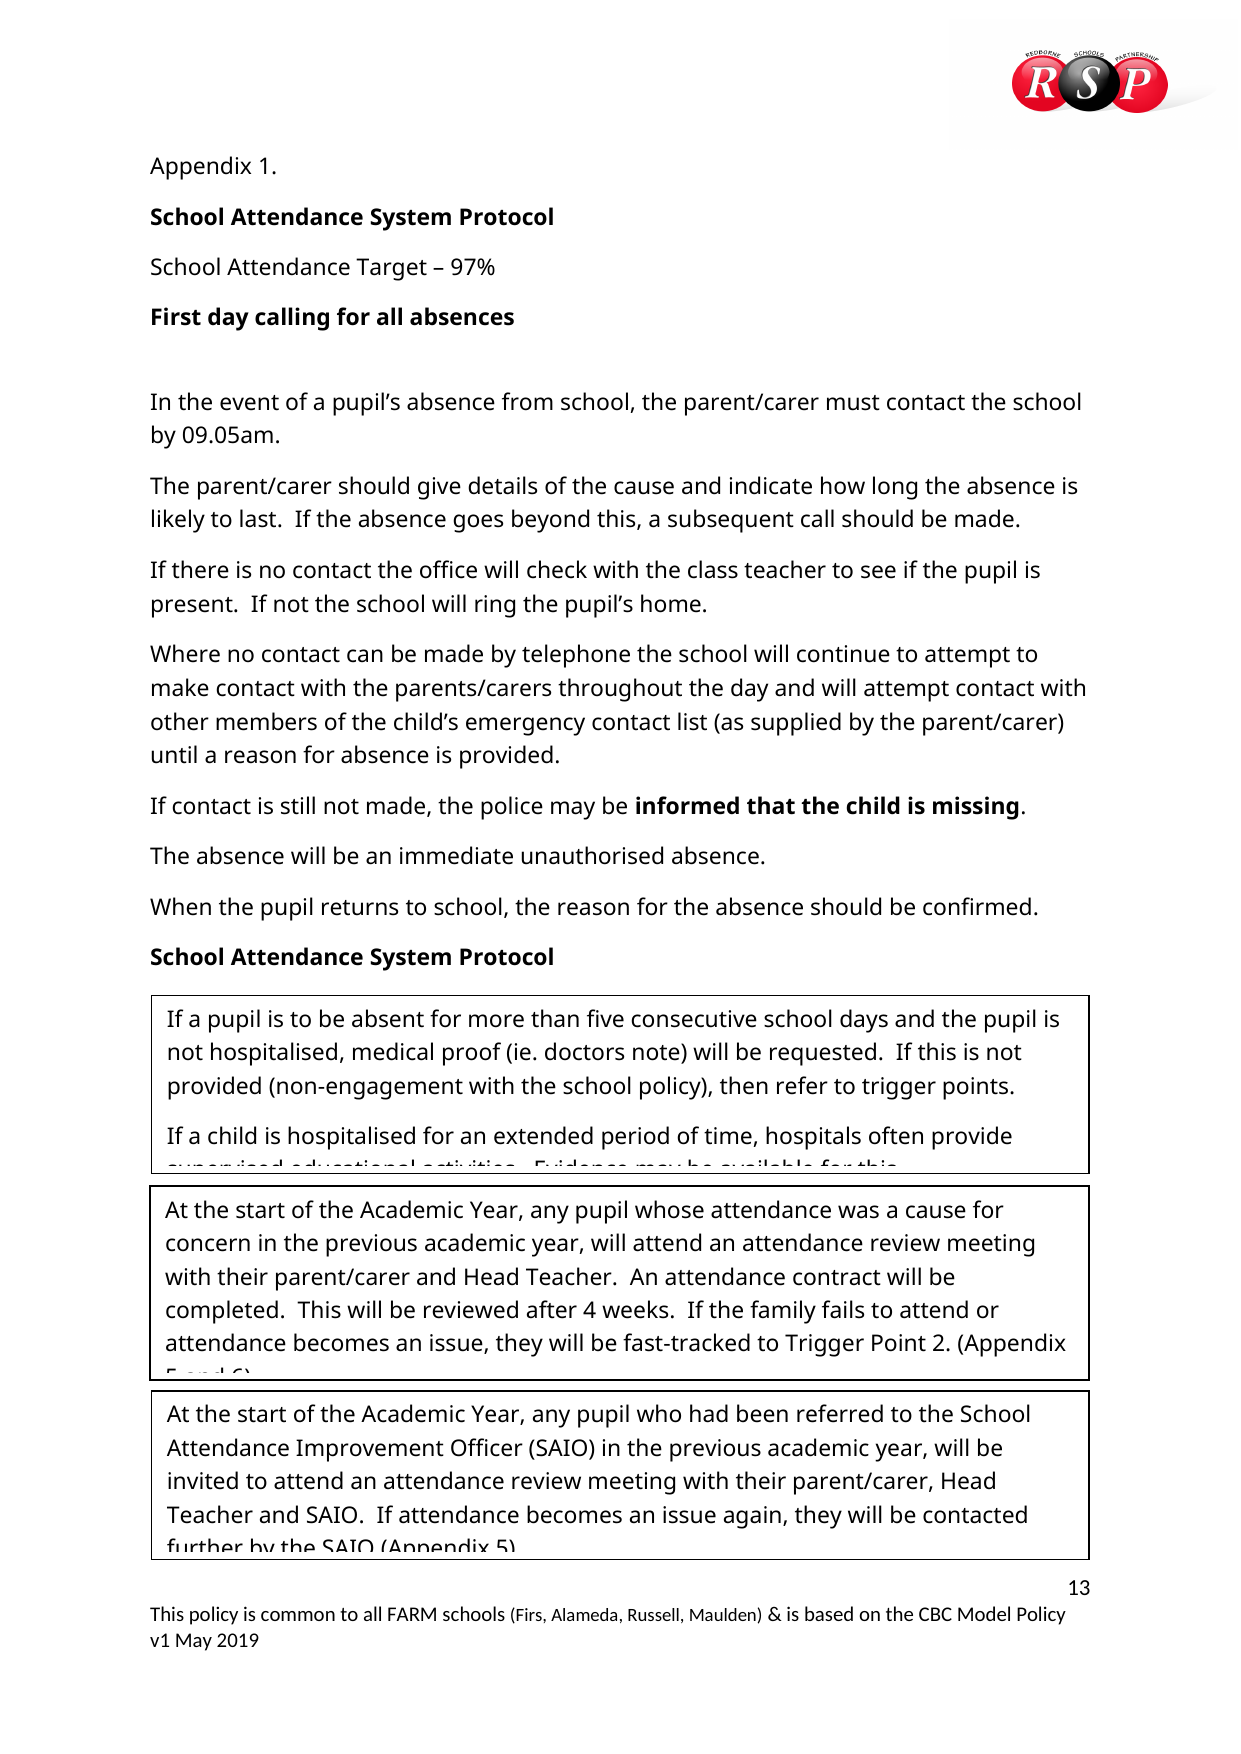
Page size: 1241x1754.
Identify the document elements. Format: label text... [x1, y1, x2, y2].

text If contact is still not made, the police may be informed that the child is missing. [150, 789, 1090, 821]
text In the event of a pupil’s absence from school, the parent/carer must contact the school by 09.05am. [150, 352, 1090, 450]
text If there is no contact the office will check with the class teacher to see if the pupil is present. If not the school will ring the pupil’s home. [150, 554, 1090, 619]
text School Attendance System Protocol [150, 941, 1090, 972]
text When the pupil returns to school, the reason for the absence should be confirmed. [150, 890, 1090, 922]
text Appendix 1. [150, 150, 1090, 181]
text The absence will be an immediate unauthorised absence. [150, 840, 1090, 871]
text Where no contact can be made by telephone the school will continue to attempt to make contact with the parents/carers throughout the day and will attempt contact with other members of the child’s emergency contact list (as supplied by the parent/carer) until a reason for absence is provided. [150, 638, 1090, 770]
text School Attendance Target – 97% [150, 251, 1090, 282]
text School Attendance System Protocol [150, 200, 1090, 232]
picture [948, 19, 1238, 150]
text The parent/carer should give details of the cause and indicate how long the absence is likely to last. If the absence goes beyond this, a subsequent call should be made. [150, 469, 1090, 534]
text First day calling for all absences [150, 301, 1090, 332]
